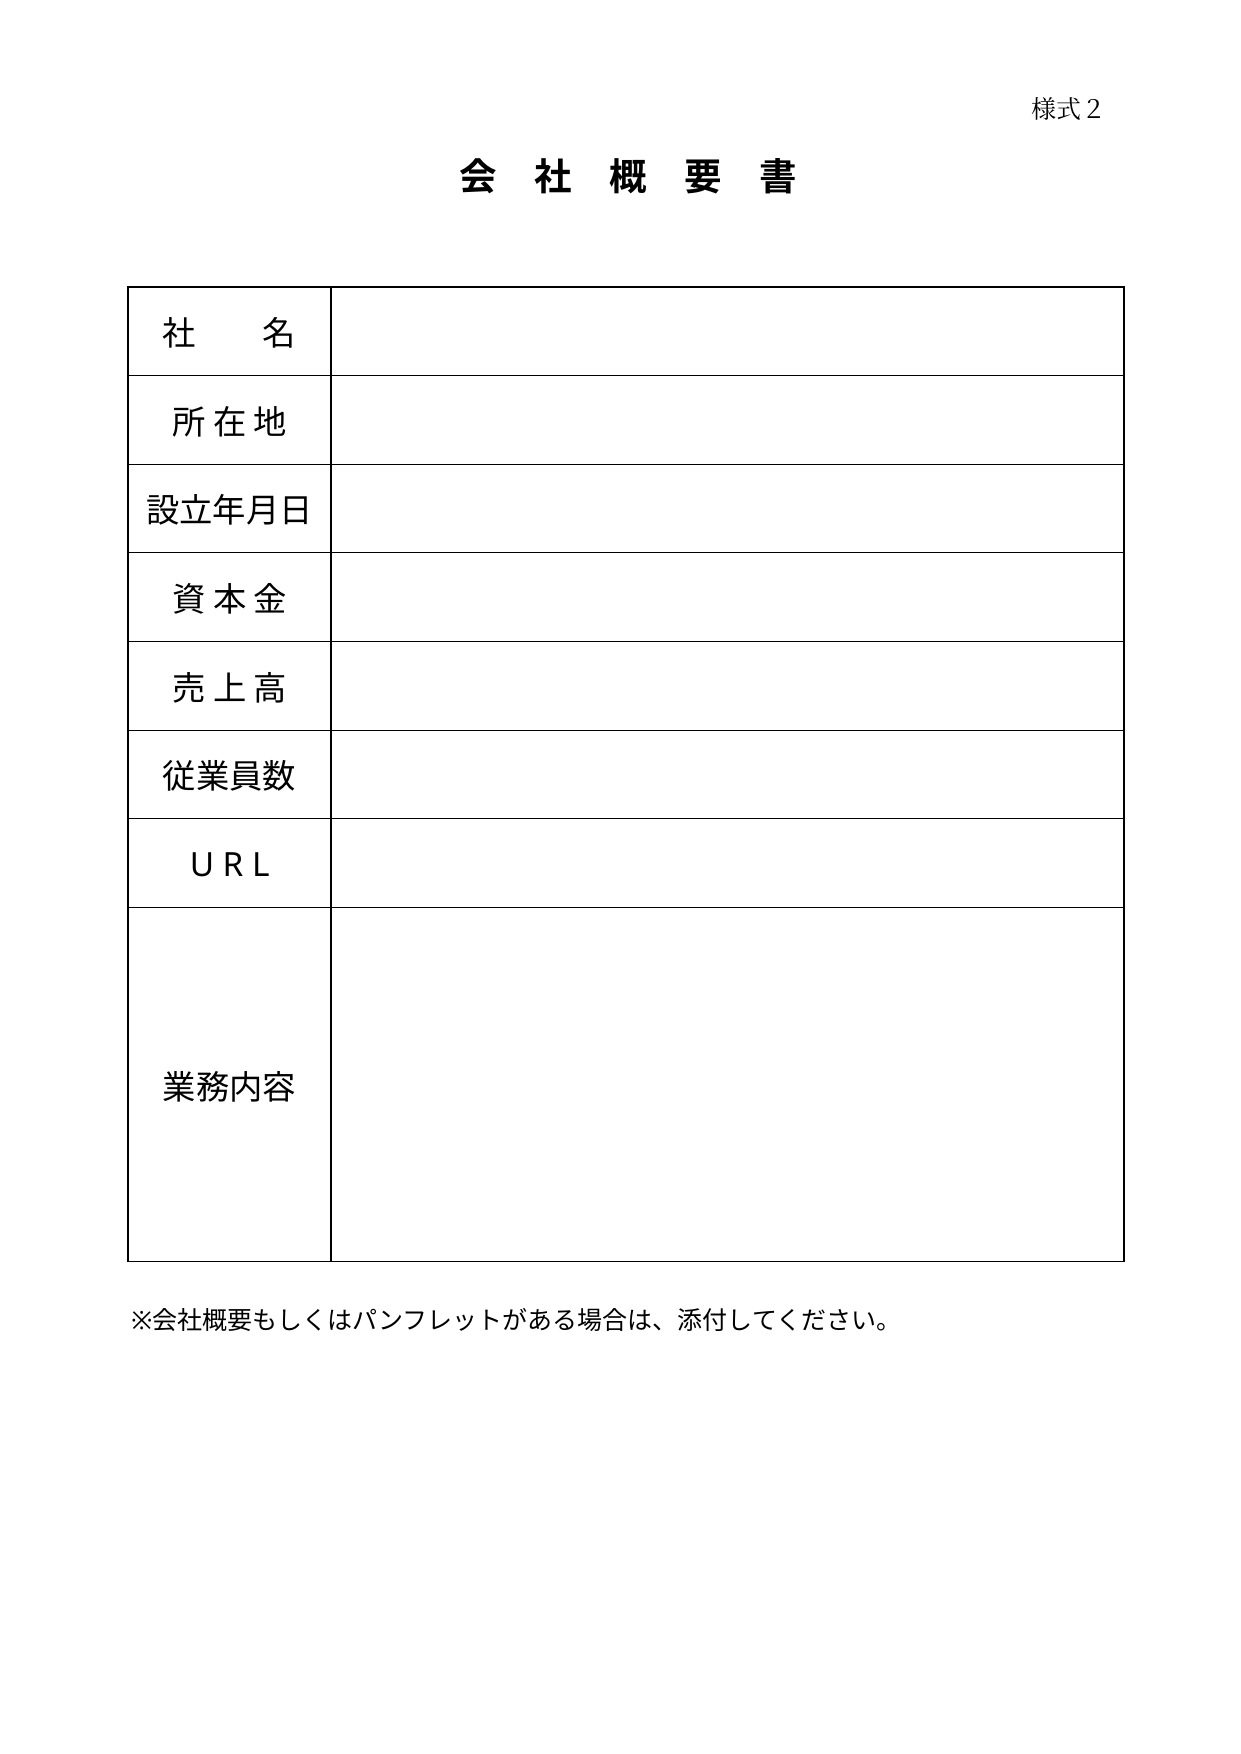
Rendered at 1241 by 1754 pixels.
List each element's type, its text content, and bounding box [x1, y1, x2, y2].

table_cell 設立年月日 [129, 465, 330, 552]
table_cell 従業員数 [129, 731, 330, 818]
table_cell [332, 908, 1123, 1261]
table_cell [332, 642, 1123, 729]
table_header [332, 288, 1123, 375]
table_cell 売 上 高 [129, 642, 330, 729]
table_header 社 名 [129, 288, 330, 375]
table_cell U R L [129, 819, 330, 907]
table_cell [332, 731, 1123, 818]
table_cell 業務内容 [129, 908, 330, 1261]
table_cell [332, 376, 1123, 464]
table_cell 所 在 地 [129, 376, 330, 464]
table_cell [332, 553, 1123, 641]
text ※会社概要もしくはパンフレットがある場合は、添付してください。 [131, 1300, 1125, 1337]
table_cell [332, 819, 1123, 907]
table_cell [332, 465, 1123, 552]
text 会 社 概 要 書 [131, 136, 1125, 211]
table_cell 資 本 金 [129, 553, 330, 641]
